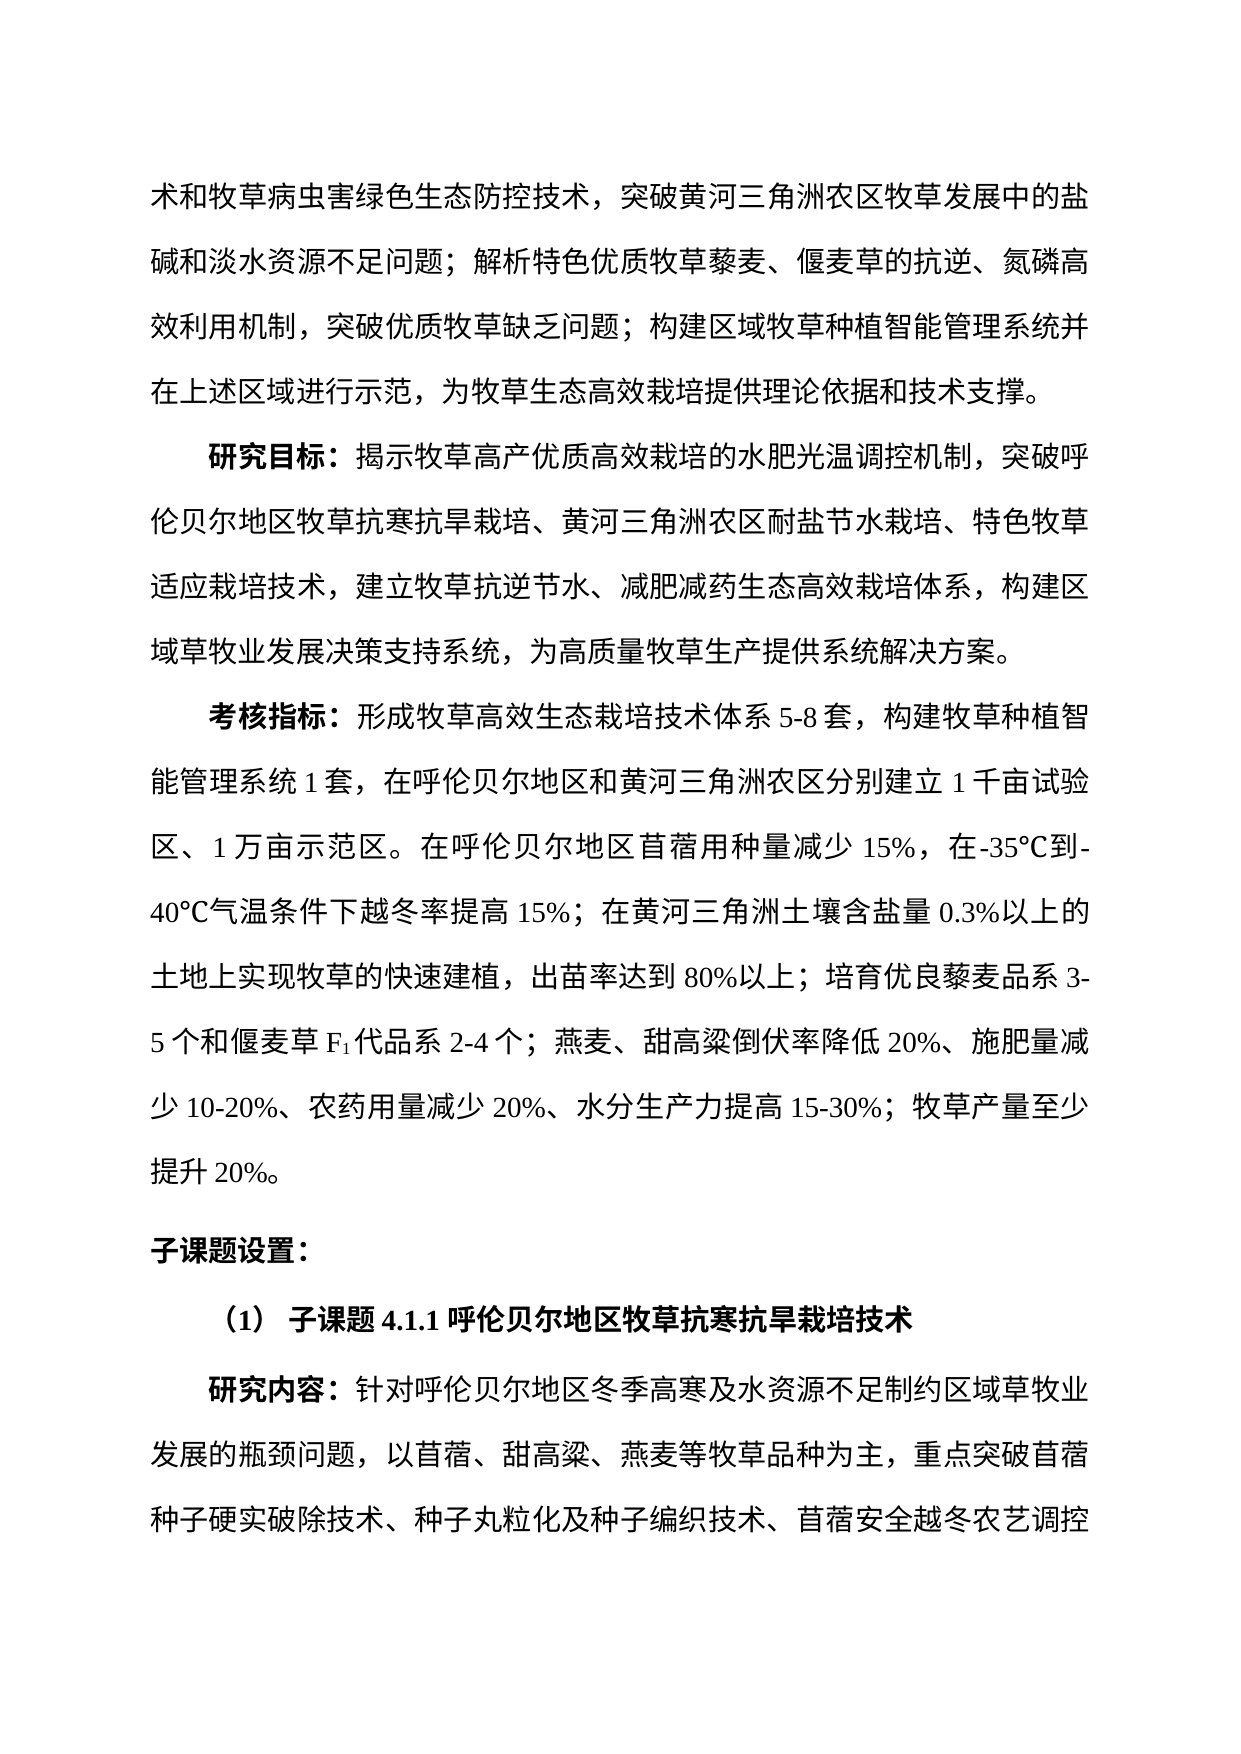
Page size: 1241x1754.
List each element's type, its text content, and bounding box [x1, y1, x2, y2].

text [150, 1355, 1090, 1550]
text 研究目标：揭示牧草高产优质高效栽培的水肥光温调控机制，突破呼伦贝尔地区牧草抗寒抗旱栽培、黄河三角洲农区耐盐节水栽培、特色牧草适应栽培技术，建立牧草抗逆节水、减肥减药生态高效栽培体系，构建区域草牧业发展决策支持系统，为高质量牧草生产提供系统解决方案。 [150, 422, 1090, 682]
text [150, 162, 1090, 422]
text 子课题设置： [150, 1218, 1090, 1270]
text 考核指标：形成牧草高效生态栽培技术体系5-8套，构建牧草种植智能管理系统1套，在呼伦贝尔地区和黄河三角洲农区分别建立1千亩试验区、1万亩示范区。在呼伦贝尔地区苜蓿用种量减少15%，在-35℃到-40℃气温条件下越冬率提高15%；在黄河三角洲土壤含盐量0.3%以上的土地上实现牧草的快速建植，出苗率达到80%以上；培育优良藜麦品系3-5个和偃麦草F1代品系2-4个；燕麦、甜高粱倒伏率降低20%、施肥量减少10-20%、农药用量减少20%、水分生产力提高15-30%；牧草产量至少提升20%。 [150, 682, 1090, 1202]
text （1） 子课题4.1.1 呼伦贝尔地区牧草抗寒抗旱栽培技术 [150, 1287, 1090, 1339]
